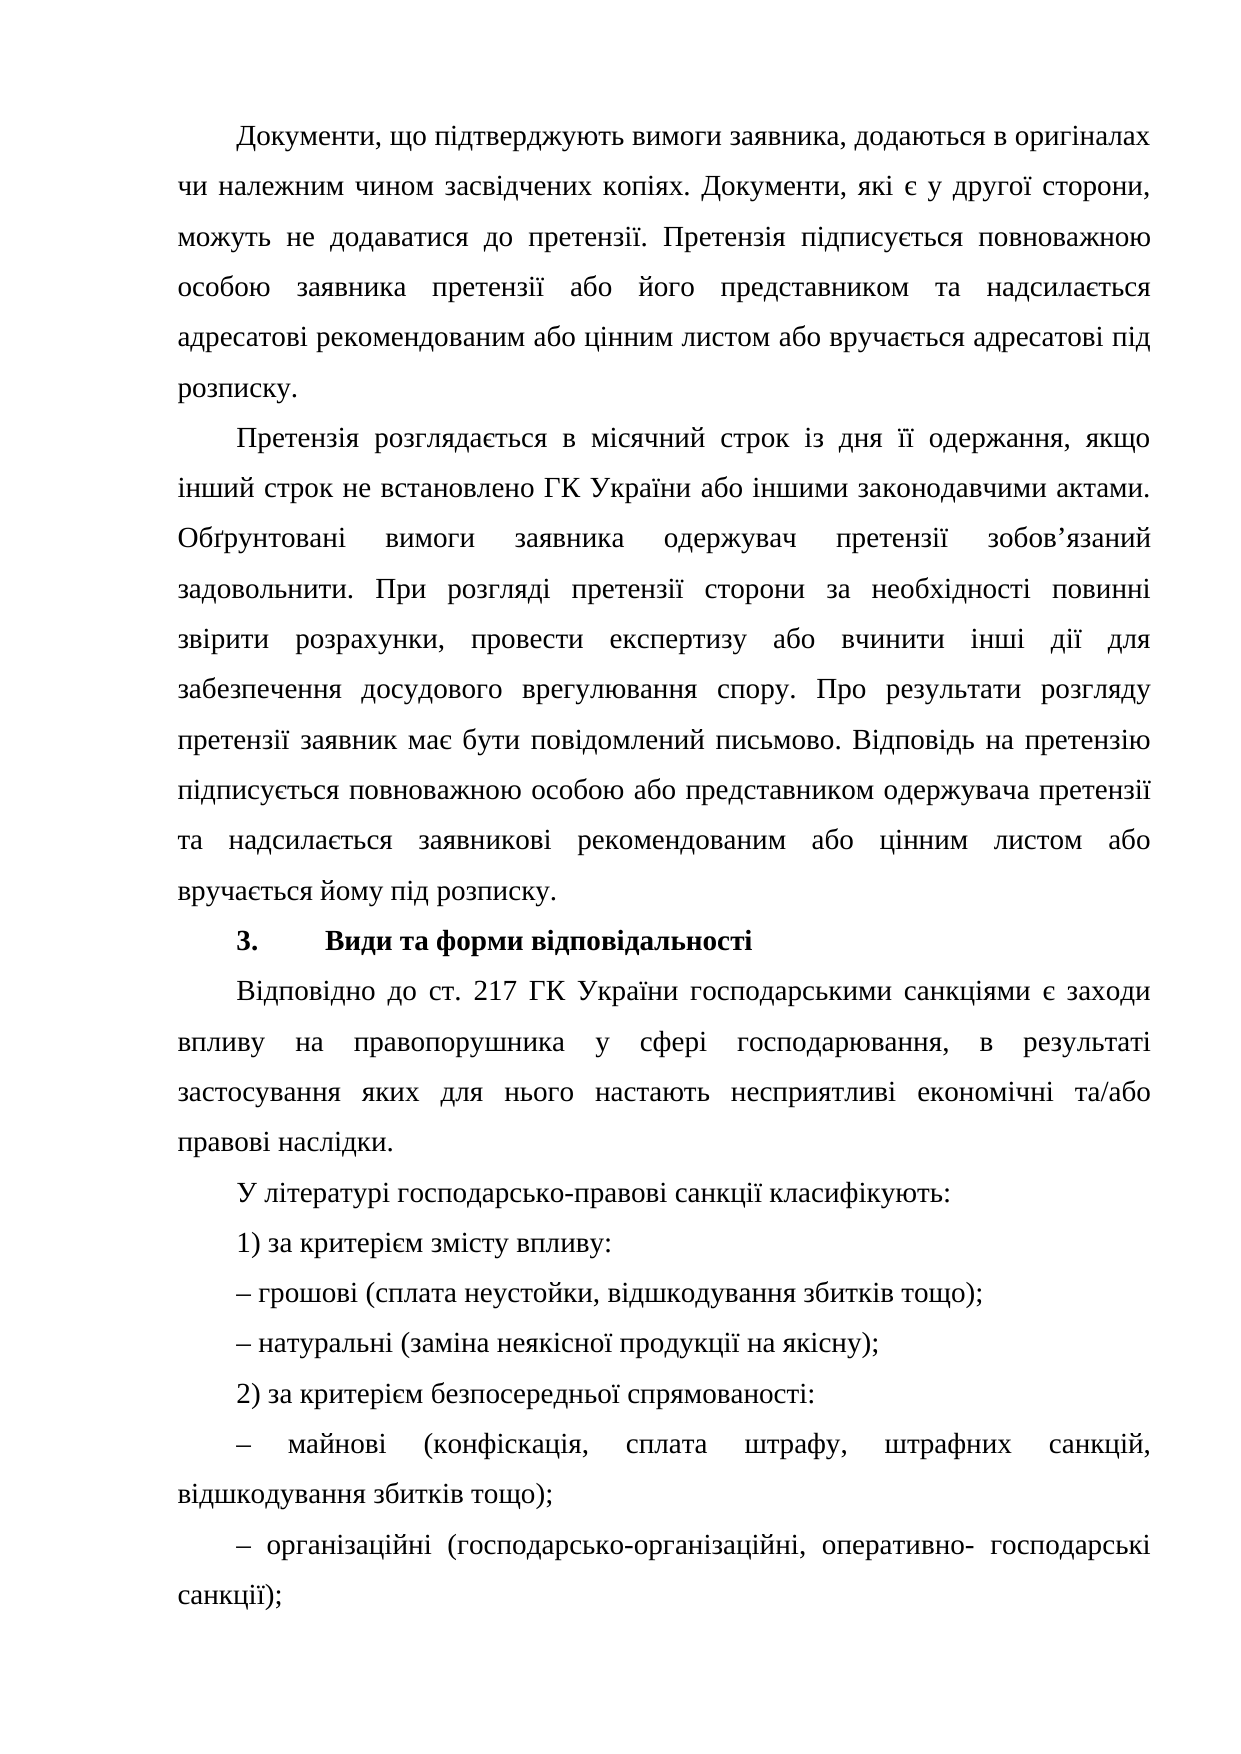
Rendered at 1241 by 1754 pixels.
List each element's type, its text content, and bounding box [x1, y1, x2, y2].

text – організаційні (господарсько-організаційні, оперативно- господарські санкції); [177, 1527, 1152, 1611]
text 1) за критерієм змісту впливу: [177, 1225, 1152, 1258]
list Претензія розглядається в місячний строк із дня її одержання, якщо інший строк не встановлено ГК України або іншими законодавчими актами. Обґрунтовані вимоги заявника одержувач претензії зобов’язаний задовольнити. При розгляді претензії сторони за необхідності повинні звірити розрахунки, провести експертизу або вчинити інші дії для забезпечення досудового врегулювання спору. Про результати розгляду претензії заявник має бути повідомлений письмово. Відповідь на претензію підписується повноважною особою або представником одержувача претензії та надсилається заявникові рекомендованим або цінним листом або вручається йому під розписку. [177, 420, 1152, 906]
text 2) за критерієм безпосередньої спрямованості: [177, 1376, 1152, 1409]
text Відповідно до ст. 217 ГК України господарськими санкціями є заходи впливу на правопорушника у сфері господарювання, в результаті застосування яких для нього настають несприятливі економічні та/або правові наслідки. [177, 973, 1152, 1158]
list Документи, що підтверджують вимоги заявника, додаються в оригіналах чи належним чином засвідчених копіях. Документи, які є у другої сторони, можуть не додаватися до претензії. Претензія підписується повноважною особою заявника претензії або його представником та надсилається адресатові рекомендованим або цінним листом або вручається адресатові під розписку. [177, 118, 1152, 403]
text У літературі господарсько-правові санкції класифікують: [177, 1175, 1152, 1208]
text – майнові (конфіскація, сплата штрафу, штрафних санкцій, відшкодування збитків тощо); [177, 1426, 1152, 1510]
text – грошові (сплата неустойки, відшкодування збитків тощо); [177, 1275, 1152, 1309]
list Види та форми відповідальності [177, 923, 1152, 957]
text – натуральні (заміна неякісної продукції на якісну); [177, 1326, 1152, 1359]
